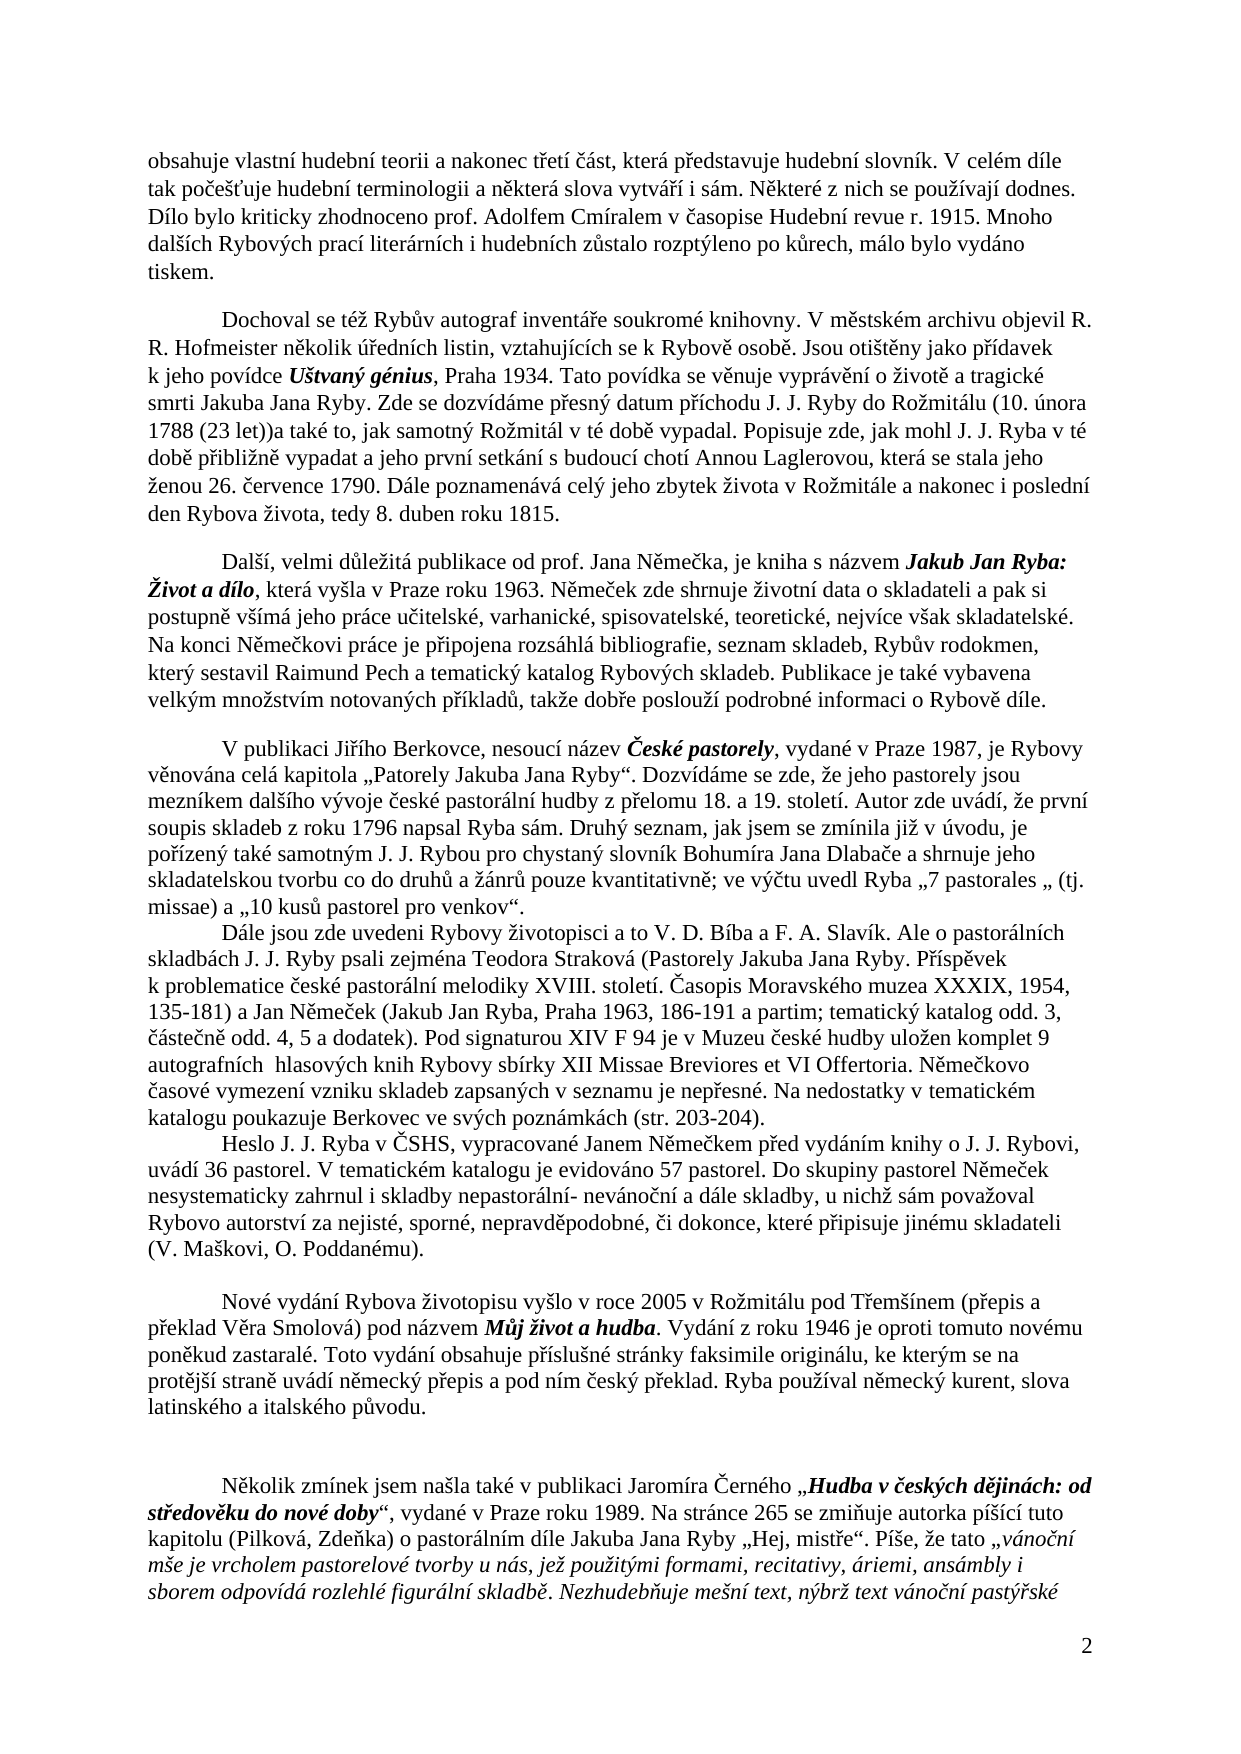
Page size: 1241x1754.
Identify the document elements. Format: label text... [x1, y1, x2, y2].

text Další, velmi důležitá publikace od prof. Jana Němečka, je kniha s názvem Jakub Jan Ryba: Život a dílo, která vyšla v Praze roku 1963. Němeček zde shrnuje životní data o skladateli a pak si postupně všímá jeho práce učitelské, varhanické, spisovatelské, teoretické, nejvíce však skladatelské. Na konci Němečkovi práce je připojena rozsáhlá bibliografie, seznam skladeb, Rybův rodokmen, který sestavil Raimund Pech a tematický katalog Rybových skladeb. Publikace je také vybavena velkým množstvím notovaných příkladů, takže dobře poslouží podrobné informaci o Rybově díle. [148, 548, 1093, 712]
text Nové vydání Rybova životopisu vyšlo v roce 2005 v Rožmitálu pod Třemšínem (přepis a překlad Věra Smolová) pod názvem Můj život a hudba. Vydání z roku 1946 je oproti tomuto novému poněkud zastaralé. Toto vydání obsahuje příslušné stránky faksimile originálu, ke kterým se na protější straně uvádí německý přepis a pod ním český překlad. Ryba používal německý kurent, slova latinského a italského původu. [148, 1288, 1093, 1420]
text Dále jsou zde uvedeni Rybovy životopisci a to V. D. Bíba a F. A. Slavík. Ale o pastorálních skladbách J. J. Ryby psali zejména Teodora Straková (Pastorely Jakuba Jana Ryby. Příspěvek k problematice české pastorální melodiky XVIII. století. Časopis Moravského muzea XXXIX, 1954, 135-181) a Jan Němeček (Jakub Jan Ryba, Praha 1963, 186-191 a partim; tematický katalog odd. 3, částečně odd. 4, 5 a dodatek). Pod signaturou XIV F 94 je v Muzeu české hudby uložen komplet 9 autografních hlasových knih Rybovy sbírky XII Missae Breviores et VI Offertoria. Němečkovo časové vymezení vzniku skladeb zapsaných v seznamu je nepřesné. Na nedostatky v tematickém katalogu poukazuje Berkovec ve svých poznámkách (str. 203-204). [148, 919, 1093, 1130]
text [148, 148, 1093, 284]
text Dochoval se též Rybův autograf inventáře soukromé knihovny. V městském archivu objevil R. R. Hofmeister několik úředních listin, vztahujících se k Rybově osobě. Jsou otištěny jako přídavek k jeho povídce Uštvaný génius, Praha 1934. Tato povídka se věnuje vyprávění o životě a tragické smrti Jakuba Jana Ryby. Zde se dozvídáme přesný datum příchodu J. J. Ryby do Rožmitálu (10. února 1788 (23 let))a také to, jak samotný Rožmitál v té době vypadal. Popisuje zde, jak mohl J. J. Ryba v té době přibližně vypadat a jeho první setkání s budoucí chotí Annou Laglerovou, která se stala jeho ženou 26. července 1790. Dále poznamenává celý jeho zbytek života v Rožmitále a nakonec i poslední den Rybova života, tedy 8. duben roku 1815. [148, 306, 1093, 526]
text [148, 1472, 1093, 1604]
text V publikaci Jiřího Berkovce, nesoucí název České pastorely, vydané v Praze 1987, je Rybovy věnována celá kapitola „Patorely Jakuba Jana Ryby“. Dozvídáme se zde, že jeho pastorely jsou mezníkem dalšího vývoje české pastorální hudby z přelomu 18. a 19. století. Autor zde uvádí, že první soupis skladeb z roku 1796 napsal Ryba sám. Druhý seznam, jak jsem se zmínila již v úvodu, je pořízený také samotným J. J. Rybou pro chystaný slovník Bohumíra Jana Dlabače a shrnuje jeho skladatelskou tvorbu co do druhů a žánrů pouze kvantitativně; ve výčtu uvedl Ryba „7 pastorales „ (tj. missae) a „10 kusů pastorel pro venkov“. [148, 734, 1093, 919]
text Heslo J. J. Ryba v ČSHS, vypracované Janem Němečkem před vydáním knihy o J. J. Rybovi, uvádí 36 pastorel. V tematickém katalogu je evidováno 57 pastorel. Do skupiny pastorel Němeček nesystematicky zahrnul i skladby nepastorální- nevánoční a dále skladby, u nichž sám považoval Rybovo autorství za nejisté, sporné, nepravděpodobné, či dokonce, které připisuje jinému skladateli (V. Maškovi, O. Poddanému). [148, 1130, 1093, 1262]
